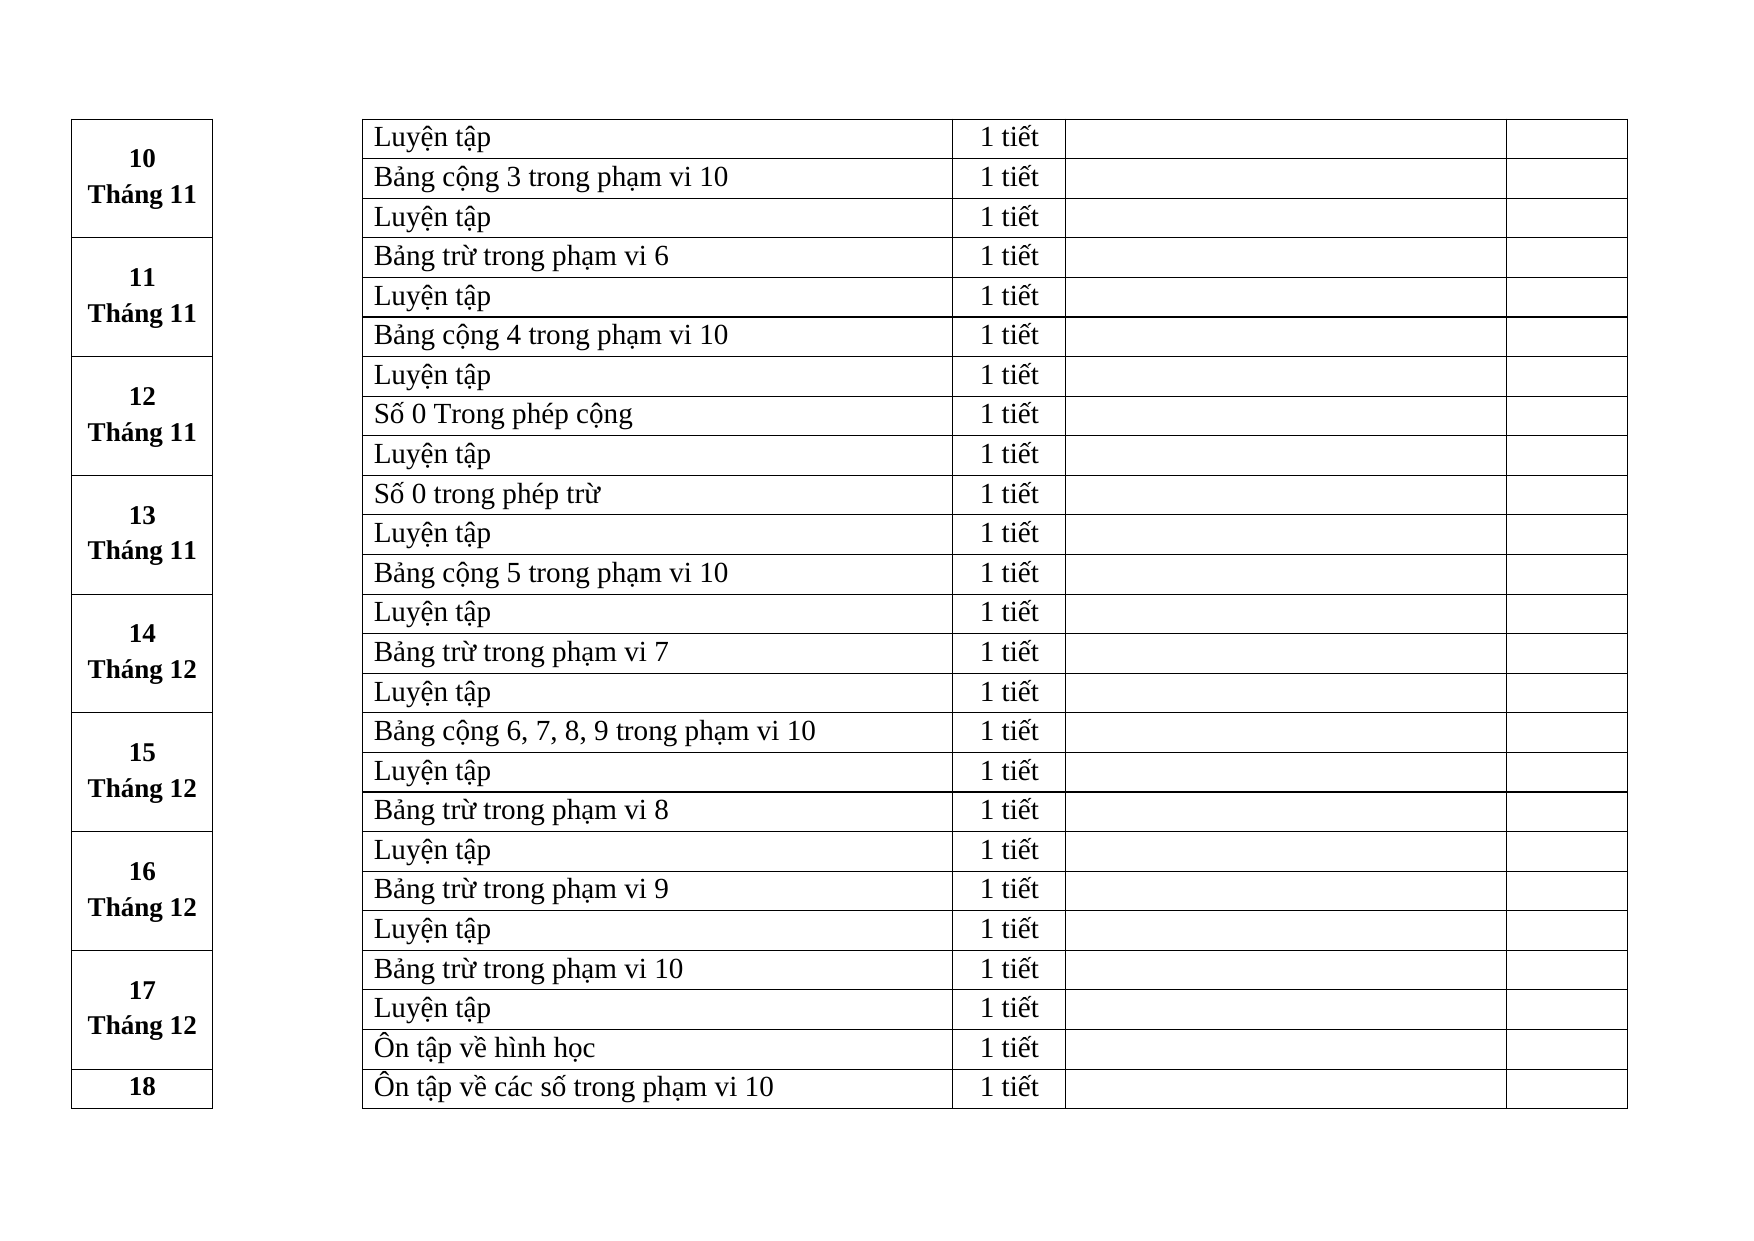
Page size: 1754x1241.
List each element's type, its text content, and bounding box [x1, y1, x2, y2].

table_cell [1066, 1030, 1506, 1068]
table_cell Ôn tập về các số trong phạm vi 10 [363, 1070, 952, 1108]
table_cell 13 Tháng 11 [72, 476, 212, 593]
table_cell Luyện tập [363, 515, 952, 554]
table_cell [1507, 318, 1627, 356]
table_cell [1507, 793, 1627, 831]
table_cell Bảng trừ trong phạm vi 6 [363, 238, 952, 277]
table_cell Luyện tập [363, 120, 952, 158]
table_cell 1 tiết [953, 832, 1065, 871]
table_cell 10 Tháng 11 [72, 120, 212, 237]
table_cell [1066, 397, 1506, 435]
table_cell 1 tiết [953, 397, 1065, 435]
table_cell 1 tiết [953, 1070, 1065, 1108]
table_cell [1066, 872, 1506, 910]
table_cell Bảng trừ trong phạm vi 7 [363, 634, 952, 673]
table_cell [1507, 832, 1627, 871]
table_cell Bảng trừ trong phạm vi 9 [363, 872, 952, 910]
table_cell [1507, 515, 1627, 554]
table_cell Luyện tập [363, 357, 952, 396]
table_cell [1066, 515, 1506, 554]
table_cell 17 Tháng 12 [72, 951, 212, 1068]
table_cell Luyện tập [363, 911, 952, 950]
table_cell Luyện tập [363, 278, 952, 316]
table_cell Luyện tập [363, 832, 952, 871]
table_cell 1 tiết [953, 278, 1065, 316]
table_cell [1507, 634, 1627, 673]
table_cell [1507, 199, 1627, 237]
table_cell Luyện tập [363, 199, 952, 237]
table_cell 1 tiết [953, 595, 1065, 633]
table_cell Số 0 trong phép trừ [363, 476, 952, 514]
table_cell 1 tiết [953, 238, 1065, 277]
table_cell [1066, 713, 1506, 752]
table_cell Luyện tập [363, 753, 952, 791]
table_cell [1066, 990, 1506, 1029]
table_cell Bảng cộng 5 trong phạm vi 10 [363, 555, 952, 593]
table_cell 11 Tháng 11 [72, 238, 212, 356]
table_cell [1507, 357, 1627, 396]
table_cell 1 tiết [953, 951, 1065, 989]
table_cell 1 tiết [953, 159, 1065, 198]
table_cell [1066, 1070, 1506, 1108]
table_cell [1507, 753, 1627, 791]
table_cell [1066, 238, 1506, 277]
table_cell [1507, 990, 1627, 1029]
table_cell 12 Tháng 11 [72, 357, 212, 475]
table_cell 18 Tháng 1 [72, 1070, 212, 1108]
table_cell [1507, 595, 1627, 633]
table_cell 1 tiết [953, 199, 1065, 237]
table_cell Luyện tập [363, 990, 952, 1029]
table_cell [1066, 120, 1506, 158]
table_cell [1507, 872, 1627, 910]
table_cell [1066, 476, 1506, 514]
table_cell [1066, 793, 1506, 831]
table_cell [1507, 120, 1627, 158]
table_cell [1066, 159, 1506, 198]
table_cell 16 Tháng 12 [72, 832, 212, 950]
table_cell 1 tiết [953, 318, 1065, 356]
table_cell [1507, 1030, 1627, 1068]
table_cell [1507, 674, 1627, 712]
table_cell Luyện tập [363, 674, 952, 712]
table_cell 1 tiết [953, 120, 1065, 158]
table_cell 1 tiết [953, 753, 1065, 791]
table_cell 1 tiết [953, 674, 1065, 712]
table_cell Bảng trừ trong phạm vi 8 [363, 793, 952, 831]
table_cell [1507, 238, 1627, 277]
table_cell Bảng cộng 6, 7, 8, 9 trong phạm vi 10 [363, 713, 952, 752]
table_cell [1066, 951, 1506, 989]
table_cell 1 tiết [953, 911, 1065, 950]
table_cell 1 tiết [953, 357, 1065, 396]
table_cell [1507, 278, 1627, 316]
table_cell 1 tiết [953, 872, 1065, 910]
table_cell [1066, 595, 1506, 633]
table_cell 1 tiết [953, 793, 1065, 831]
table_cell [1066, 911, 1506, 950]
table_cell 1 tiết [953, 990, 1065, 1029]
table_cell 1 tiết [953, 713, 1065, 752]
table_cell [1066, 674, 1506, 712]
table_cell [1066, 318, 1506, 356]
table_cell [1507, 555, 1627, 593]
table_cell [1507, 397, 1627, 435]
table_cell Số 0 Trong phép cộng [363, 397, 952, 435]
table_cell [1507, 911, 1627, 950]
table_cell 1 tiết [953, 476, 1065, 514]
table_cell 1 tiết [953, 1030, 1065, 1068]
table_cell Bảng cộng 4 trong phạm vi 10 [363, 318, 952, 356]
table_cell [1066, 753, 1506, 791]
table_cell Luyện tập [363, 436, 952, 475]
table_cell [1066, 436, 1506, 475]
table_cell [1507, 476, 1627, 514]
table_cell 1 tiết [953, 436, 1065, 475]
table_cell [1066, 832, 1506, 871]
table_cell [1507, 1070, 1627, 1108]
table_cell 14 Tháng 12 [72, 595, 212, 712]
table_cell [1066, 278, 1506, 316]
table_cell [1507, 436, 1627, 475]
table_cell [1066, 357, 1506, 396]
table_cell [1066, 634, 1506, 673]
table_cell Bảng cộng 3 trong phạm vi 10 [363, 159, 952, 198]
table_cell [1066, 555, 1506, 593]
table_cell Luyện tập [363, 595, 952, 633]
table_cell Ôn tập về hình học [363, 1030, 952, 1068]
table_cell Bảng trừ trong phạm vi 10 [363, 951, 952, 989]
table_cell [1507, 159, 1627, 198]
table_cell [1507, 713, 1627, 752]
table_cell 1 tiết [953, 515, 1065, 554]
table_cell [1507, 951, 1627, 989]
table_cell 1 tiết [953, 634, 1065, 673]
table_cell 15 Tháng 12 [72, 713, 212, 831]
table_cell [1066, 199, 1506, 237]
table_cell 1 tiết [953, 555, 1065, 593]
